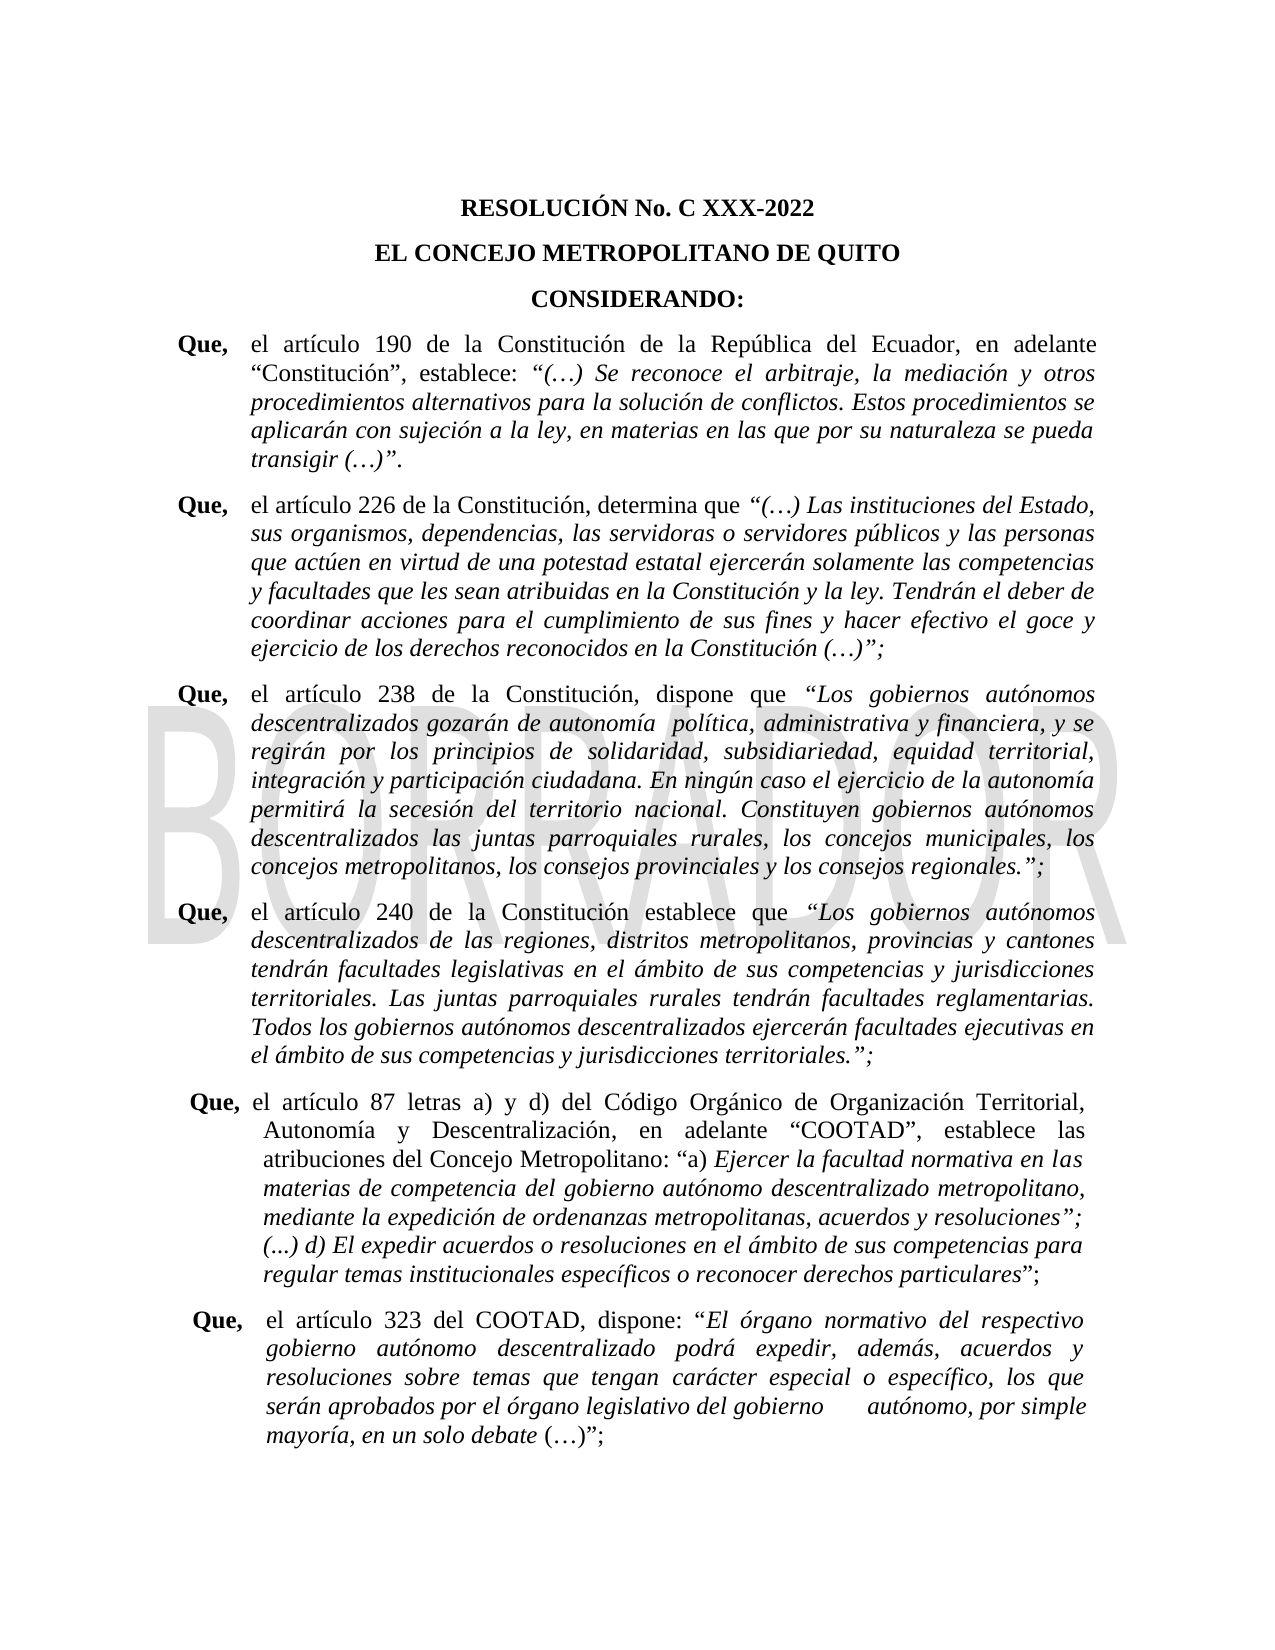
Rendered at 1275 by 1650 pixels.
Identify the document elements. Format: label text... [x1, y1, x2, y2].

text RESOLUCIÓN No. C XXX-2022 [177, 193, 1098, 222]
text Que, el artículo 238 de la Constitución, dispone que “Los gobiernos autónomos descentralizados gozarán de autonomía política, administrativa y financiera, y se regirán por los principios de solidaridad, subsidiariedad, equidad territorial, integración y participación ciudadana. En ningún caso el ejercicio de la autonomía permitirá la secesión del territorio nacional. Constituyen gobiernos autónomos descentralizados las juntas parroquiales rurales, los concejos municipales, los concejos metropolitanos, los consejos provinciales y los consejos regionales.”; [177, 679, 1098, 880]
text Que, el artículo 87 letras a) y d) del Código Orgánico de Organización Territorial, Autonomía y Descentralización, en adelante “COOTAD”, establece las atribuciones del Concejo Metropolitano: “a) Ejercer la facultad normativa en las materias de competencia del gobierno autónomo descentralizado metropolitano, mediante la expedición de ordenanzas metropolitanas, acuerdos y resoluciones”; (...) d) El expedir acuerdos o resoluciones en el ámbito de sus competencias para regular temas institucionales específicos o reconocer derechos particulares”; [189, 1087, 1085, 1288]
text EL CONCEJO METROPOLITANO DE QUITO [177, 238, 1098, 267]
text Que, el artículo 323 del COOTAD, dispone: “El órgano normativo del respectivo gobierno autónomo descentralizado podrá expedir, además, acuerdos y resoluciones sobre temas que tengan carácter especial o específico, los que serán aprobados por el órgano legislativo del gobierno autónomo, por simple mayoría, en un solo debate (…)”; [192, 1305, 1087, 1448]
text Que, el artículo 190 de la Constitución de la República del Ecuador, en adelante “Constitución”, establece: “(…) Se reconoce el arbitraje, la mediación y otros procedimientos alternativos para la solución de conflictos. Estos procedimientos se aplicarán con sujeción a la ley, en materias en las que por su naturaleza se pueda transigir (…)”. [177, 329, 1098, 473]
text Que, el artículo 240 de la Constitución establece que “Los gobiernos autónomos descentralizados de las regiones, distritos metropolitanos, provincias y cantones tendrán facultades legislativas en el ámbito de sus competencias y jurisdicciones territoriales. Las juntas parroquiales rurales tendrán facultades reglamentarias. Todos los gobiernos autónomos descentralizados ejercerán facultades ejecutivas en el ámbito de sus competencias y jurisdicciones territoriales.”; [177, 897, 1098, 1069]
text CONSIDERANDO: [177, 284, 1098, 313]
text Que, el artículo 226 de la Constitución, determina que “(…) Las instituciones del Estado, sus organismos, dependencias, las servidoras o servidores públicos y las personas que actúen en virtud de una potestad estatal ejercerán solamente las competencias y facultades que les sean atribuidas en la Constitución y la ley. Tendrán el deber de coordinar acciones para el cumplimiento de sus fines y hacer efectivo el goce y ejercicio de los derechos reconocidos en la Constitución (…)”; [177, 490, 1098, 662]
